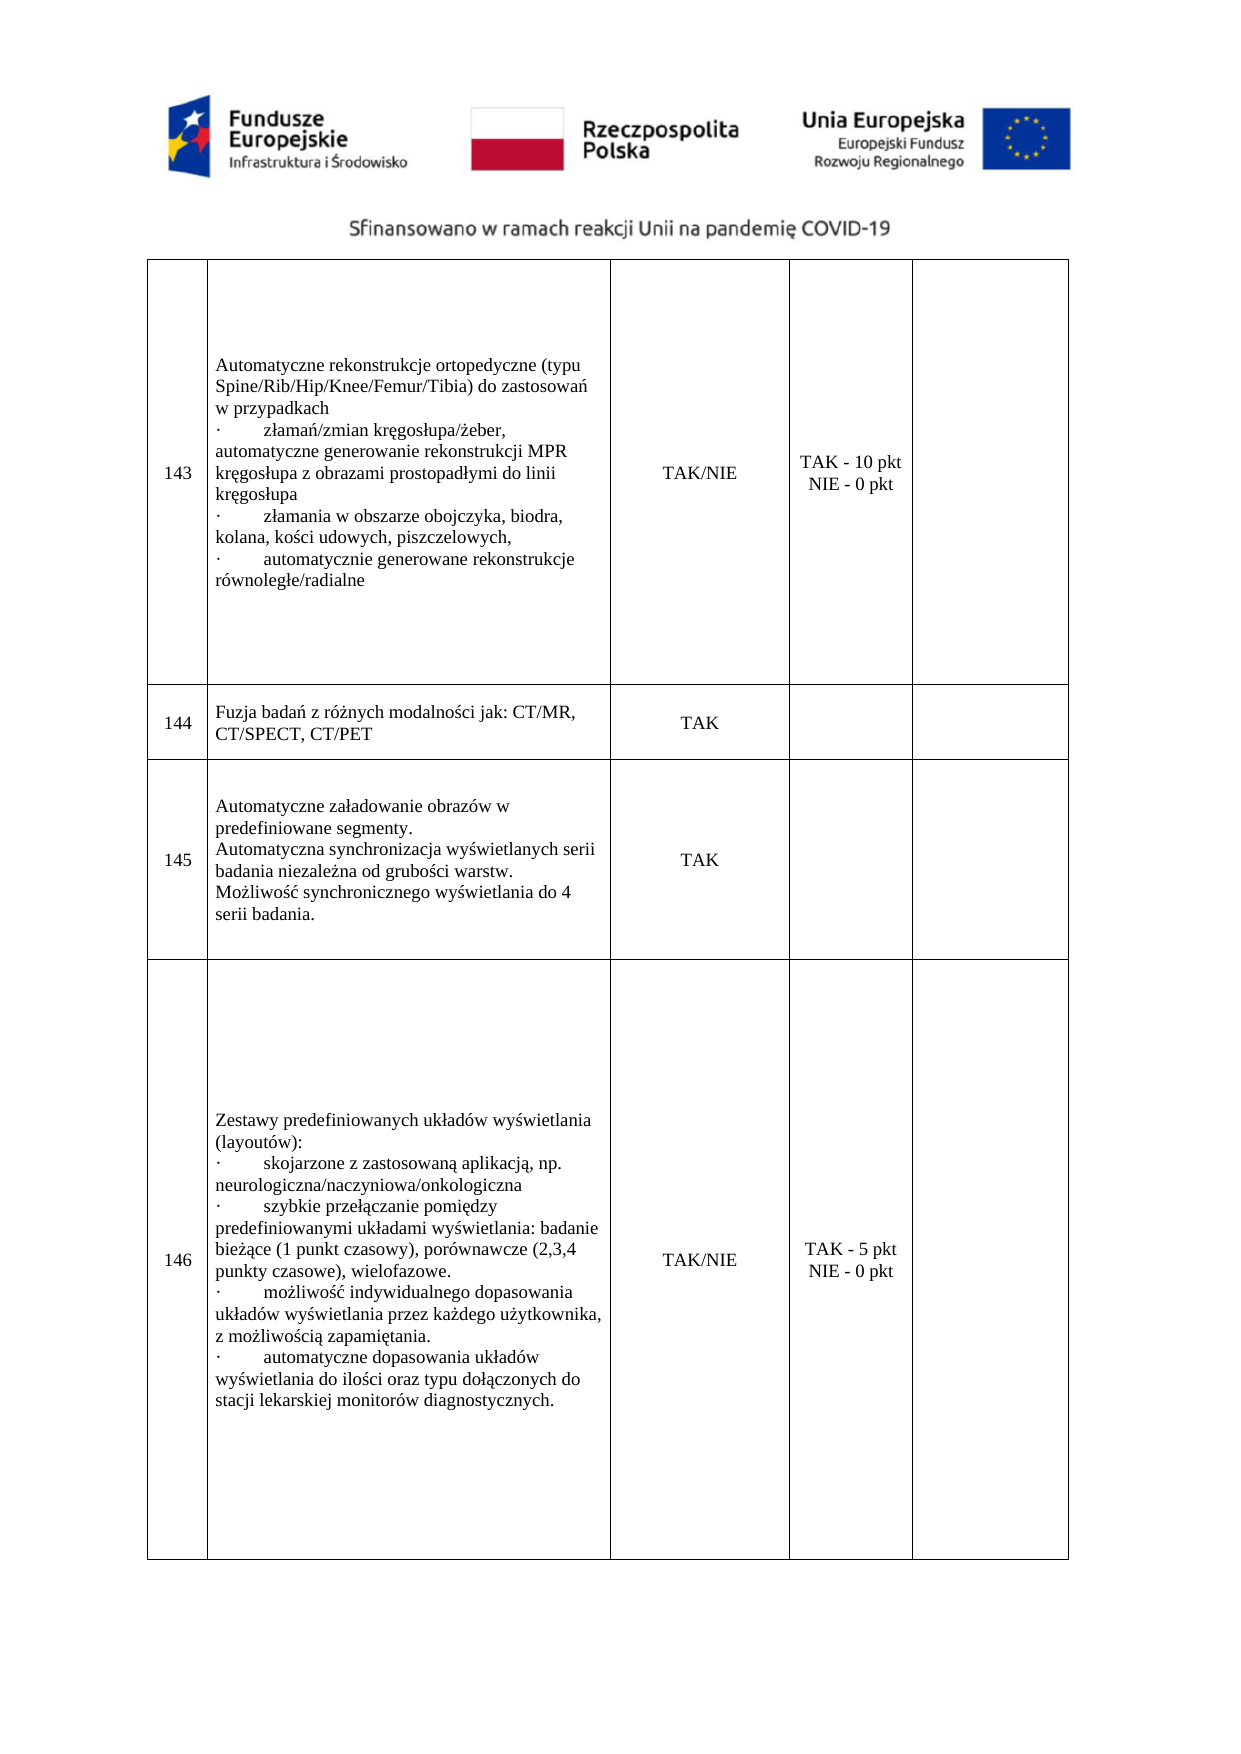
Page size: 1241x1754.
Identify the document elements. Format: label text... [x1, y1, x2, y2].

table_cell TAK [611, 760, 789, 959]
table_cell TAK - 5 pkt NIE - 0 pkt [790, 960, 912, 1559]
table_cell Fuzja badań z różnych modalności jak: CT/MR, CT/SPECT, CT/PET [208, 685, 610, 759]
table_cell 144 [148, 685, 207, 759]
table_cell [790, 685, 912, 759]
table_cell Zestawy predefiniowanych układów wyświetlania (layoutów): · skojarzone z zastosowaną aplikacją, np. neurologiczna/naczyniowa/onkologiczna · szybkie przełączanie pomiędzy predefiniowanymi układami wyświetlania: badanie bieżące (1 punkt czasowy), porównawcze (2,3,4 punkty czasowe), wielofazowe. · możliwość indywidualnego dopasowania układów wyświetlania przez każdego użytkownika, z możliwością zapamiętania. · automatyczne dopasowania układów wyświetlania do ilości oraz typu dołączonych do stacji lekarskiej monitorów diagnostycznych. [208, 960, 610, 1559]
table_cell TAK/NIE [611, 260, 789, 684]
table_cell TAK [611, 685, 789, 759]
table_cell Automatyczne rekonstrukcje ortopedyczne (typu Spine/Rib/Hip/Knee/Femur/Tibia) do zastosowań w przypadkach · złamań/zmian kręgosłupa/żeber, automatyczne generowanie rekonstrukcji MPR kręgosłupa z obrazami prostopadłymi do linii kręgosłupa · złamania w obszarze obojczyka, biodra, kolana, kości udowych, piszczelowych, · automatycznie generowane rekonstrukcje równoległe/radialne [208, 260, 610, 684]
table_cell [913, 960, 1068, 1559]
table_cell Automatyczne załadowanie obrazów w predefiniowane segmenty. Automatyczna synchronizacja wyświetlanych serii badania niezależna od grubości warstw. Możliwość synchronicznego wyświetlania do 4 serii badania. [208, 760, 610, 959]
table_cell TAK/NIE [611, 960, 789, 1559]
table_cell [913, 685, 1068, 759]
table_cell [913, 260, 1068, 684]
table_cell 145 [148, 760, 207, 959]
table_cell 143 [148, 260, 207, 684]
table_cell [790, 760, 912, 959]
table_cell 146 [148, 960, 207, 1559]
picture [147, 73, 1093, 260]
table_cell [913, 760, 1068, 959]
table_cell TAK - 10 pkt NIE - 0 pkt [790, 260, 912, 684]
